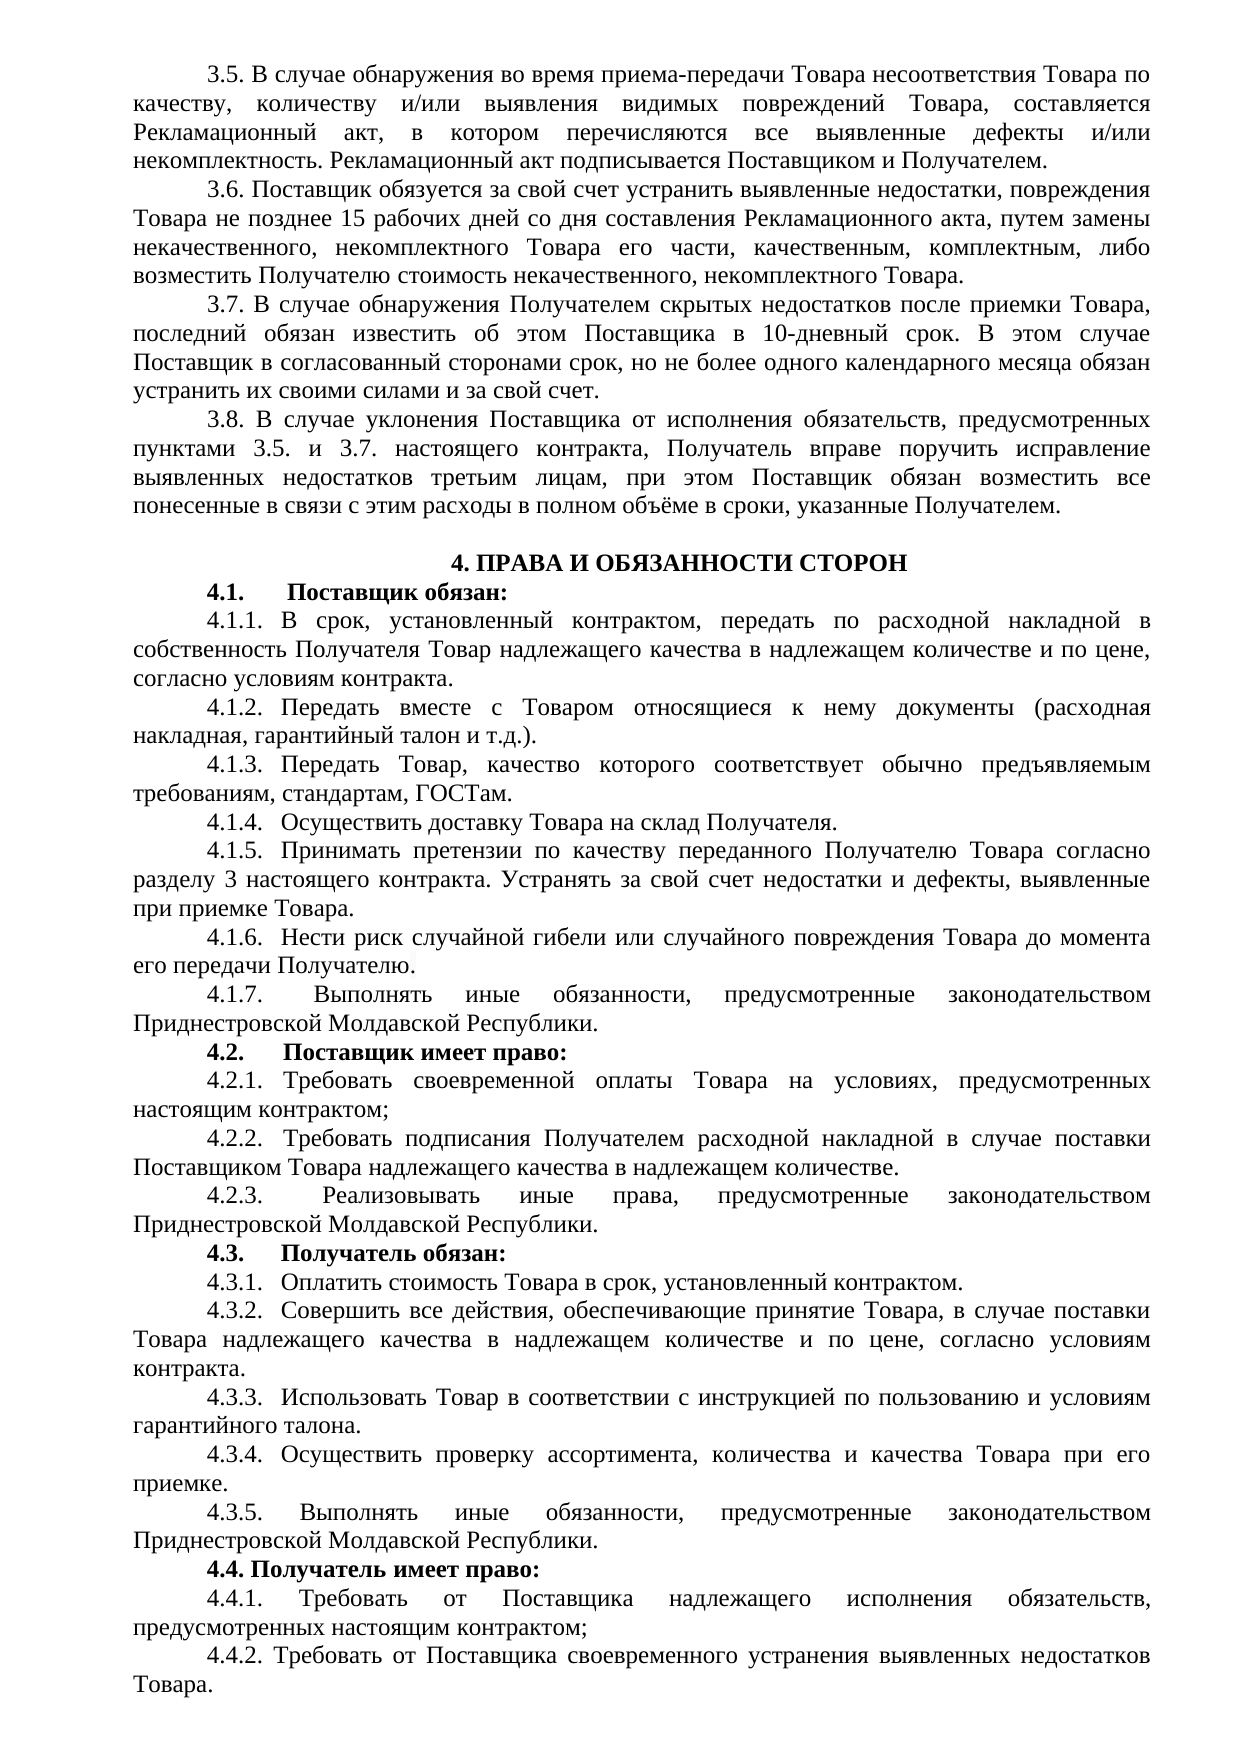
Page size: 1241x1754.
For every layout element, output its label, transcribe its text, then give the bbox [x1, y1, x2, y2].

list В срок, установленный контрактом, передать по расходной накладной в собственность Получателя Товар надлежащего качества в надлежащем количестве и по цене, согласно условиям контракта. [133, 606, 1152, 692]
list Осуществить доставку Товара на склад Получателя. [133, 807, 1152, 836]
list 3.6. Поставщик обязуется за свой счет устранить выявленные недостатки, повреждения Товара не позднее 15 рабочих дней со дня составления Рекламационного акта, путем замены некачественного, некомплектного Товара его части, качественным, комплектным, либо возместить Получателю стоимость некачественного, некомплектного Товара. [133, 174, 1152, 289]
text 4.4.1. Требовать от Поставщика надлежащего исполнения обязательств, предусмотренных настоящим контрактом; [133, 1583, 1152, 1641]
text 3.5. В случае обнаружения во время приема-передачи Товара несоответствия Товара по качеству, количеству и/или выявления видимых повреждений Товара, составляется Рекламационный акт, в котором перечисляются все выявленные дефекты и/или некомплектность. Рекламационный акт подписывается Поставщиком и Получателем. [133, 59, 1152, 174]
list Нести риск случайной гибели или случайного повреждения Товара до момента его передачи Получателю. [133, 922, 1152, 979]
list 3.7. В случае обнаружения Получателем скрытых недостатков после приемки Товара, последний обязан известить об этом Поставщика в 10-дневный срок. В этом случае Поставщик в согласованный сторонами срок, но не более одного календарного месяца обязан устранить их своими силами и за свой счет. [133, 289, 1152, 404]
text 4.4.2. Требовать от Поставщика своевременного устранения выявленных недостатков Товара. [133, 1641, 1152, 1698]
text 4.3.5. Выполнять иные обязанности, предусмотренные законодательством Приднестровской Молдавской Республики. [133, 1497, 1152, 1554]
list Требовать подписания Получателем расходной накладной в случае поставки Поставщиком Товара надлежащего качества в надлежащем количестве. [133, 1123, 1152, 1181]
list Осуществить проверку ассортимента, количества и качества Товара при его приемке. [133, 1439, 1152, 1497]
list Принимать претензии по качеству переданного Получателю Товара согласно разделу 3 настоящего контракта. Устранять за свой счет недостатки и дефекты, выявленные при приемке Товара. [133, 836, 1152, 922]
text 3.8. В случае уклонения Поставщика от исполнения обязательств, предусмотренных пунктами 3.5. и 3.7. настоящего контракта, Получатель вправе поручить исправление выявленных недостатков третьим лицам, при этом Поставщик обязан возместить все понесенные в связи с этим расходы в полном объёме в сроки, указанные Получателем. [133, 404, 1152, 519]
list Поставщик имеет право: [133, 1037, 1152, 1066]
list Использовать Товар в соответствии с инструкцией по пользованию и условиям гарантийного талона. [133, 1382, 1152, 1439]
list Совершить все действия, обеспечивающие принятие Товара, в случае поставки Товара надлежащего качества в надлежащем количестве и по цене, согласно условиям контракта. [133, 1296, 1152, 1382]
list Получатель обязан: [133, 1238, 1152, 1267]
list Оплатить стоимость Товара в срок, установленный контрактом. [133, 1267, 1152, 1296]
text 4. ПРАВА И ОБЯЗАННОСТИ СТОРОН [207, 548, 1152, 577]
list Выполнять иные обязанности, предусмотренные законодательством Приднестровской Молдавской Республики. [133, 979, 1152, 1037]
list Поставщик обязан: [133, 577, 1152, 606]
list Реализовывать иные права, предусмотренные законодательством Приднестровской Молдавской Республики. [133, 1181, 1152, 1238]
list Передать Товар, качество которого соответствует обычно предъявляемым требованиям, стандартам, ГОСТам. [133, 749, 1152, 807]
list Передать вместе с Товаром относящиеся к нему документы (расходная накладная, гарантийный талон и т.д.). [133, 692, 1152, 749]
list 4.4. Получатель имеет право: [133, 1554, 1152, 1583]
list Требовать своевременной оплаты Товара на условиях, предусмотренных настоящим контрактом; [133, 1066, 1152, 1123]
